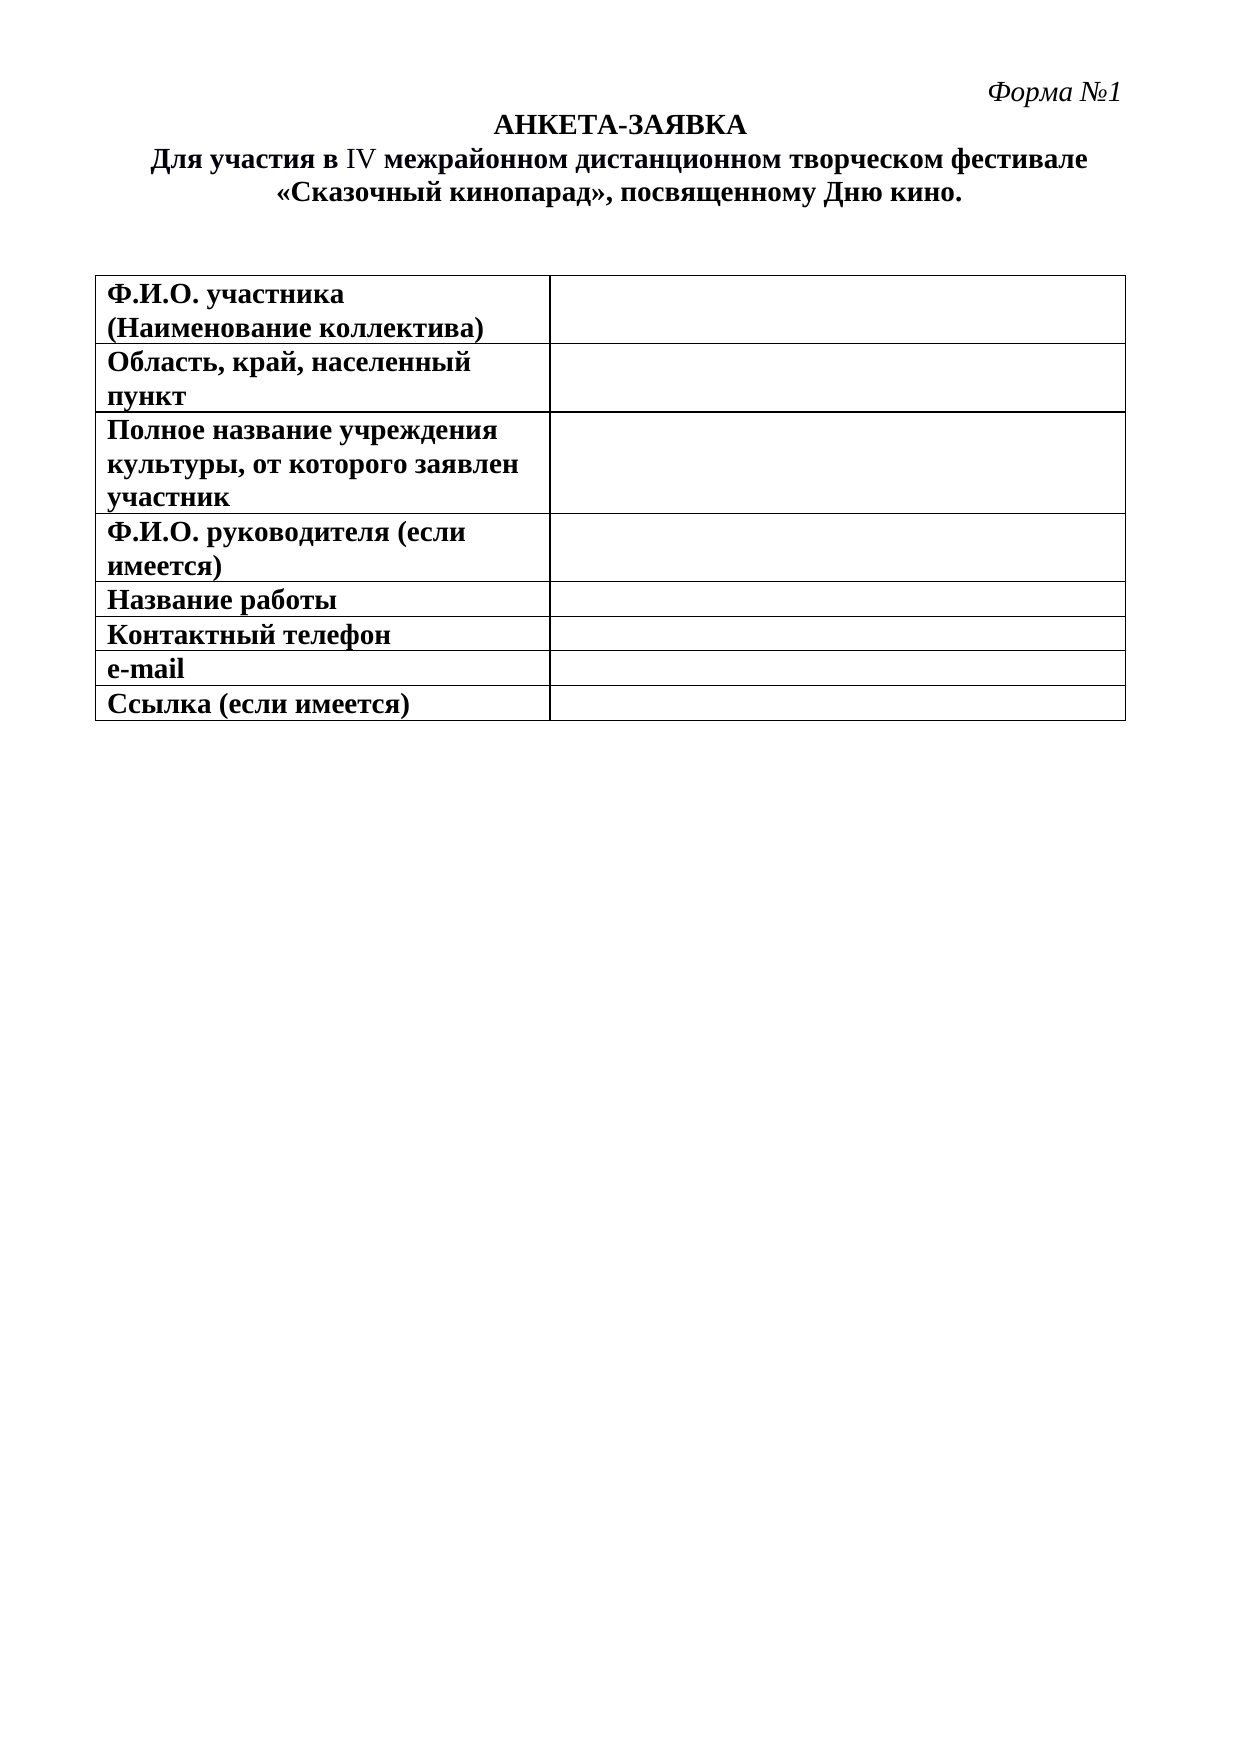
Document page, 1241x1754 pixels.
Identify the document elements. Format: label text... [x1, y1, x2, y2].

table_cell [551, 344, 1125, 411]
table_cell Контактный телефон [96, 617, 549, 650]
table_cell [551, 686, 1125, 719]
table_cell Полное название учреждения культуры, от которого заявлен участник [96, 413, 549, 513]
table_cell Ссылка (если имеется) [96, 686, 549, 719]
text Форма №1 [118, 74, 1122, 107]
table_cell Область, край, населенный пункт [96, 344, 549, 411]
text Для участия в IV межрайонном дистанционном творческом фестивале «Сказочный кинопарад», посвященному Дню кино. [118, 141, 1120, 208]
table_cell [551, 617, 1125, 650]
table_cell [551, 651, 1125, 685]
text АНКЕТА-ЗАЯВКА [118, 107, 1122, 141]
table_cell [551, 582, 1125, 616]
table_cell [551, 514, 1125, 581]
table_header Ф.И.О. участника (Наименование коллектива) [96, 276, 549, 343]
table_header [551, 276, 1125, 343]
table_cell e-mail [96, 651, 549, 685]
table_cell [551, 413, 1125, 513]
table_cell Ф.И.О. руководителя (если имеется) [96, 514, 549, 581]
table_cell Название работы [96, 582, 549, 616]
